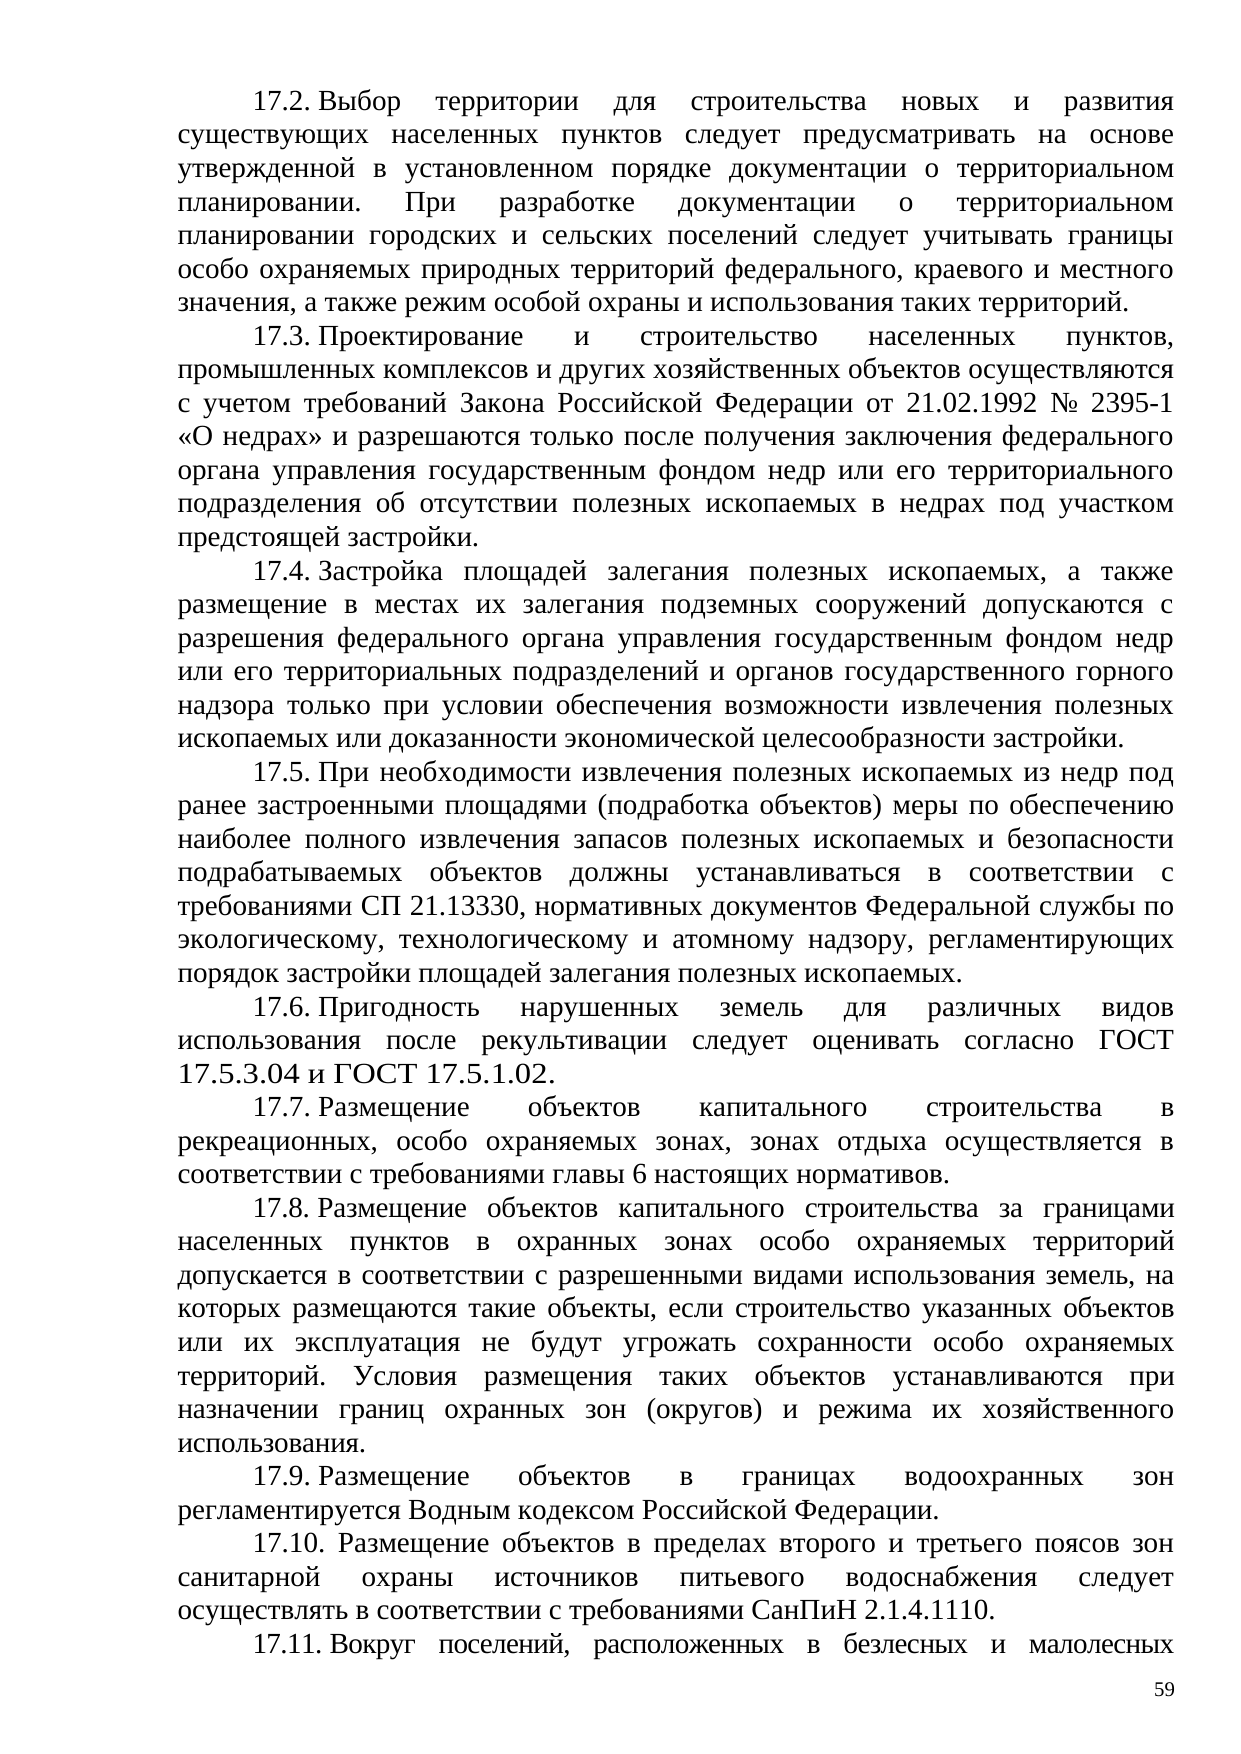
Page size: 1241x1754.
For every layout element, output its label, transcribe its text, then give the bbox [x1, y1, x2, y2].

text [177, 1626, 1175, 1659]
text 17.10. Размещение объектов в пределах второго и третьего поясов зон санитарной охраны источников питьевого водоснабжения следует осуществлять в соответствии с требованиями СанПиН 2.1.4.1110. [177, 1525, 1175, 1626]
text 17.3. Проектирование и строительство населенных пунктов, промышленных комплексов и других хозяйственных объектов осуществляются с учетом требований Закона Российской Федерации от 21.02.1992 № 2395-1 «О недрах» и разрешаются только после получения заключения федерального органа управления государственным фондом недр или его территориального подразделения об отсутствии полезных ископаемых в недрах под участком предстоящей застройки. [177, 318, 1175, 553]
text 17.9. Размещение объектов в границах водоохранных зон регламентируется Водным кодексом Российской Федерации. [177, 1458, 1175, 1525]
text 17.4. Застройка площадей залегания полезных ископаемых, а также размещение в местах их залегания подземных сооружений допускаются с разрешения федерального органа управления государственным фондом недр или его территориальных подразделений и органов государственного горного надзора только при условии обеспечения возможности извлечения полезных ископаемых или доказанности экономической целесообразности застройки. [177, 553, 1175, 754]
text 17.2. Выбор территории для строительства новых и развития существующих населенных пунктов следует предусматривать на основе утвержденной в установленном порядке документации о территориальном планировании. При разработке документации о территориальном планировании городских и сельских поселений следует учитывать границы особо охраняемых природных территорий федерального, краевого и местного значения, а также режим особой охраны и использования таких территорий. [177, 83, 1175, 318]
text 17.5. При необходимости извлечения полезных ископаемых из недр под ранее застроенными площадями (подработка объектов) меры по обеспечению наиболее полного извлечения запасов полезных ископаемых и безопасности подрабатываемых объектов должны устанавливаться в соответствии с требованиями СП 21.13330, нормативных документов Федеральной службы по экологическому, технологическому и атомному надзору, регламентирующих порядок застройки площадей залегания полезных ископаемых. [177, 754, 1175, 989]
text 17.8. Размещение объектов капитального строительства за границами населенных пунктов в охранных зонах особо охраняемых территорий допускается в соответствии с разрешенными видами использования земель, на которых размещаются такие объекты, если строительство указанных объектов или их эксплуатация не будут угрожать сохранности особо охраняемых территорий. Условия размещения таких объектов устанавливаются при назначении границ охранных зон (округов) и режима их хозяйственного использования. [177, 1190, 1175, 1458]
text 17.7. Размещение объектов капитального строительства в рекреационных, особо охраняемых зонах, зонах отдыха осуществляется в соответствии с требованиями главы 6 настоящих нормативов. [177, 1089, 1175, 1190]
text 17.6. Пригодность нарушенных земель для различных видов использования после рекультивации следует оценивать согласно ГОСТ 17.5.3.04 и ГОСТ 17.5.1.02. [177, 989, 1175, 1089]
